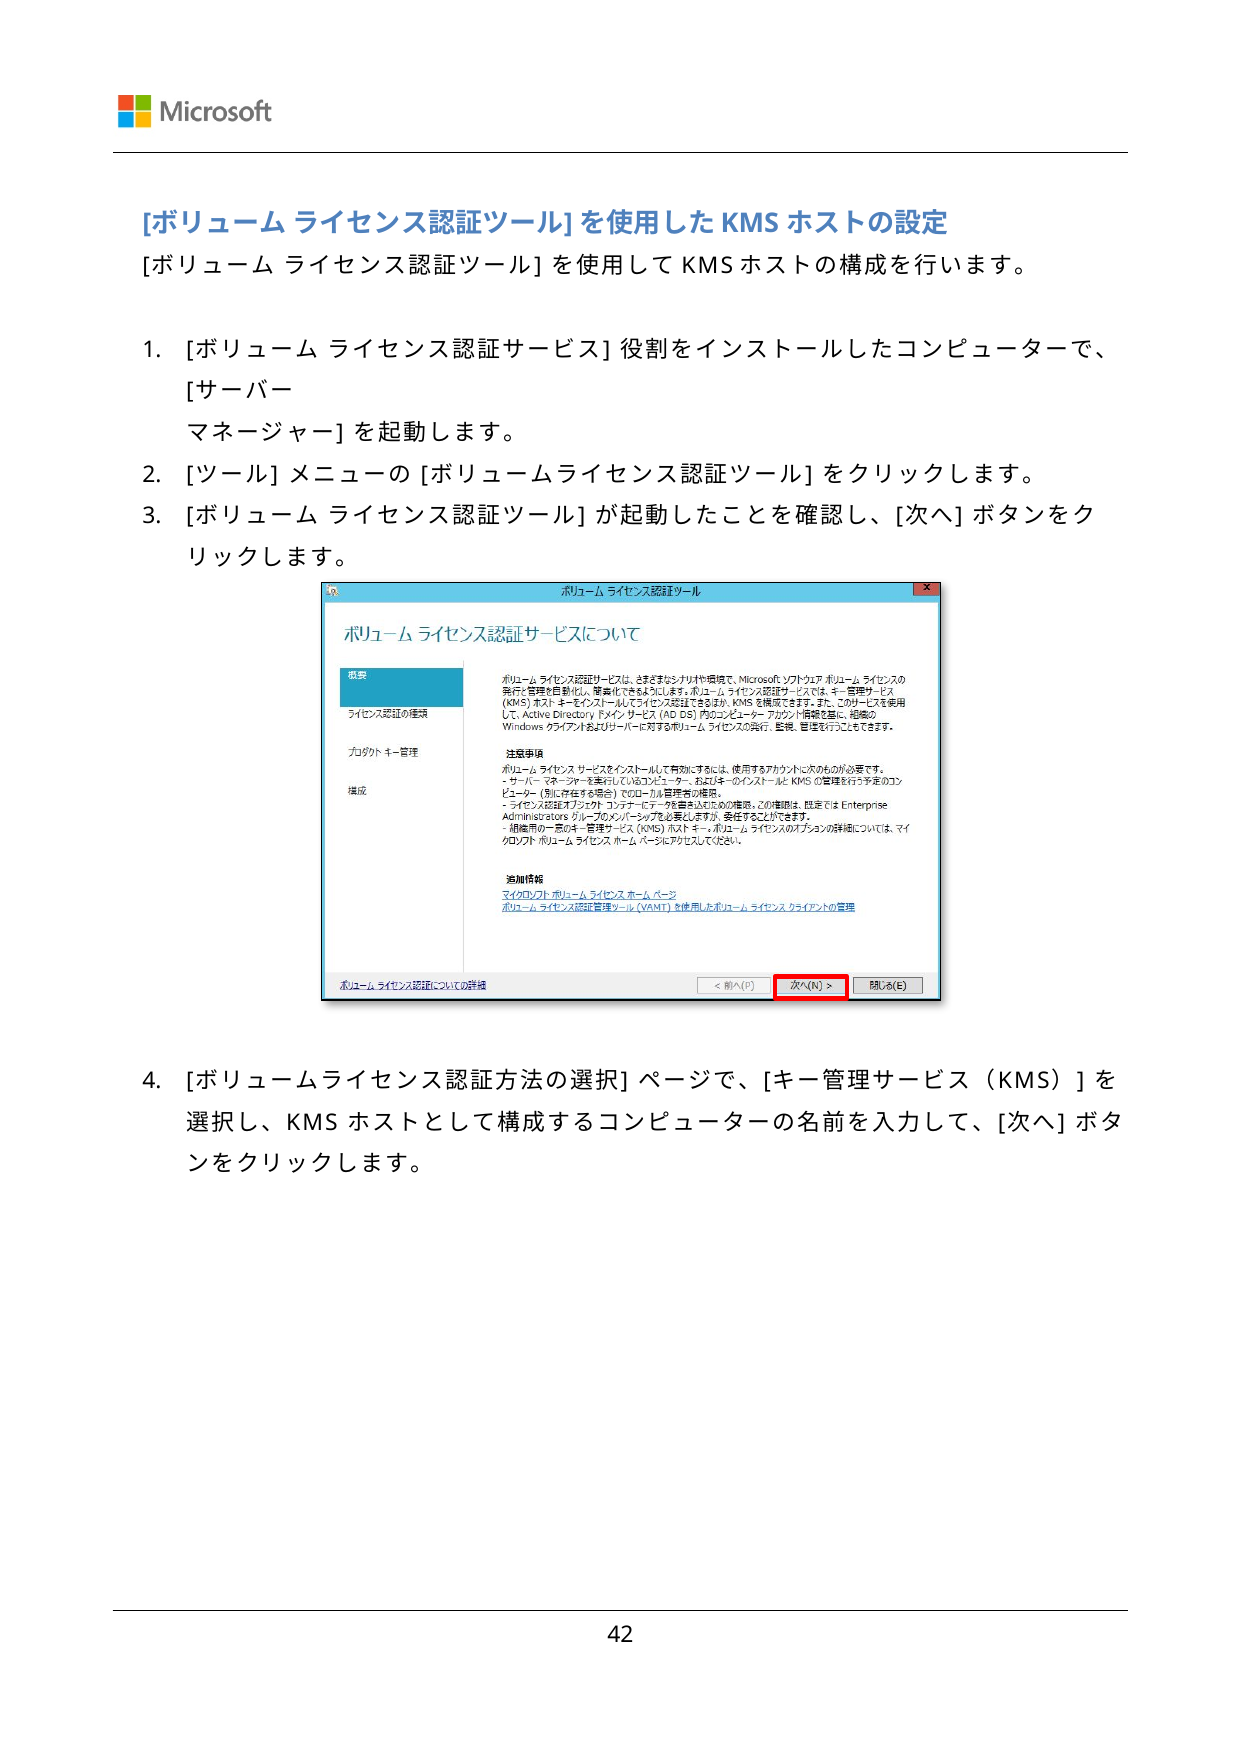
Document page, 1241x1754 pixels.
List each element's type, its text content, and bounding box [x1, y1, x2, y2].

picture [777, 979, 845, 996]
picture [322, 583, 940, 999]
list [ボリューム ライセンス認証ツール] が起動したことを確認し、[次へ] ボタンをクリックします。 [142, 490, 1128, 574]
list [ツール] メニューの [ボリュームライセンス認証ツール] をクリックします。 [142, 449, 1128, 490]
picture [112, 95, 275, 141]
text [ボリューム ライセンス認証ツール] を使用してKMSホストの構成を行います。 [142, 240, 1128, 282]
list [ボリューム ライセンス認証サービス] 役割をインストールしたコンピューターで、[サーバー マネージャー] を起動します。 [142, 324, 1128, 449]
list [ボリュームライセンス認証方法の選択] ページで、[キー管理サービス（KMS）] を選択し、KMS ホストとして構成するコンピューターの名前を入力して、[次へ] ボタンをクリックします。 [142, 1055, 1128, 1180]
subtitle [ボリューム ライセンス認証ツール] を使用したKMS ホストの設定 [142, 203, 1128, 240]
